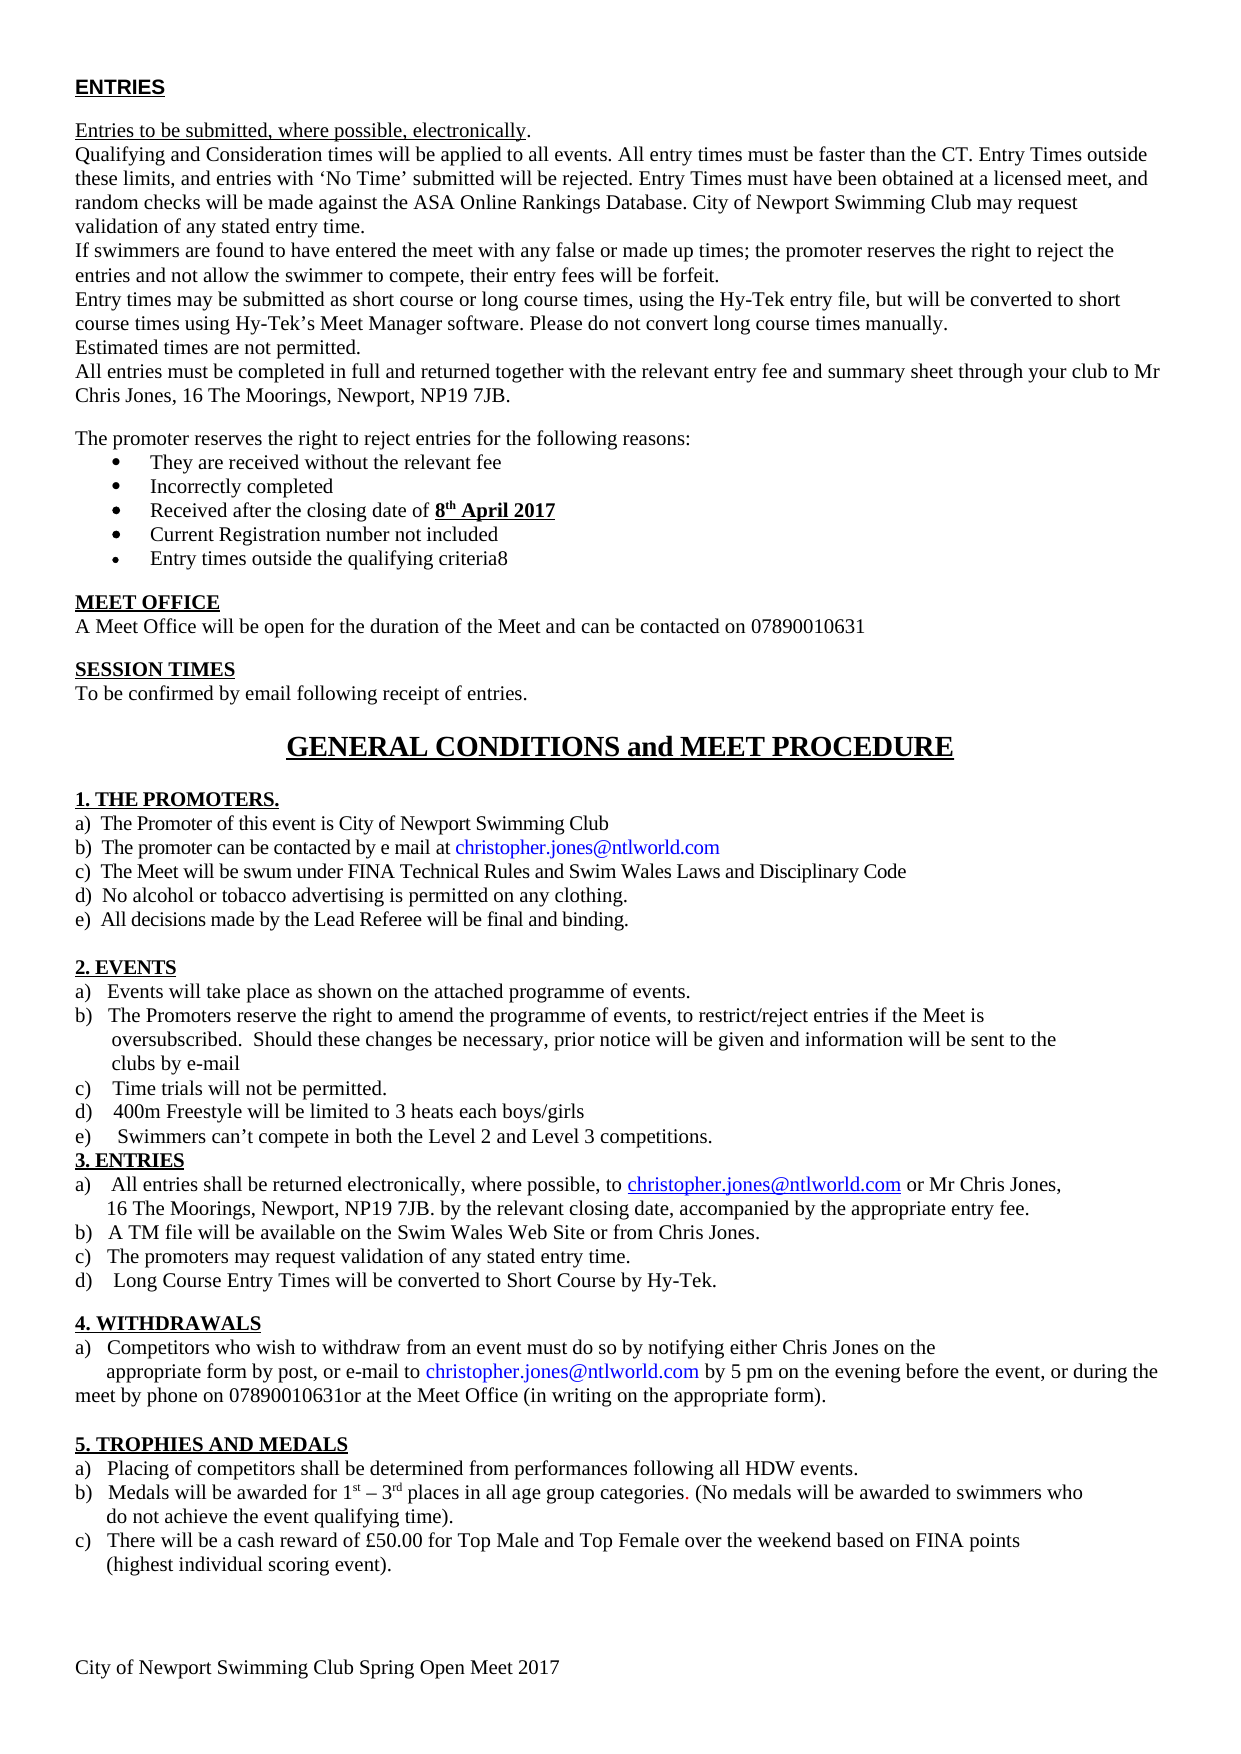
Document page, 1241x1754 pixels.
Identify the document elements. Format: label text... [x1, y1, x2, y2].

text clubs by e-mail [75, 1051, 1165, 1075]
list Incorrectly completed [112, 474, 1165, 498]
list Entry times outside the qualifying criteria8 [112, 546, 1165, 570]
text If swimmers are found to have entered the meet with any false or made up times; the promoter reserves the right to reject the entries and not allow the swimmer to compete, their entry fees will be forfeit. [75, 238, 1165, 287]
text 3. ENTRIES [75, 1148, 1165, 1172]
text b) A TM file will be available on the Swim Wales Web Site or from Chris Jones. [75, 1220, 1165, 1244]
text The promoter reserves the right to reject entries for the following reasons: [75, 426, 1165, 450]
text a) All entries shall be returned electronically, where possible, to christopher.jones@ntlworld.com or Mr Chris Jones, [75, 1172, 1165, 1196]
text 16 The Moorings, Newport, NP19 7JB. by the relevant closing date, accompanied by the appropriate entry fee. [75, 1196, 1165, 1220]
text Qualifying and Consideration times will be applied to all events. All entry times must be faster than the CT. Entry Times outside these limits, and entries with ‘No Time’ submitted will be rejected. Entry Times must have been obtained at a licensed meet, and random checks will be made against the ASA Online Rankings Database. City of Newport Swimming Club may request validation of any stated entry time. [75, 142, 1165, 238]
text All entries must be completed in full and returned together with the relevant entry fee and summary sheet through your club to Mr Chris Jones, 16 The Moorings, Newport, NP19 7JB. [75, 359, 1165, 407]
text a) Competitors who wish to withdraw from an event must do so by notifying either Chris Jones on the [75, 1335, 1165, 1359]
text To be confirmed by email following receipt of entries. [75, 681, 1165, 705]
text SESSION TIMES [75, 657, 1165, 681]
text c) The Meet will be swum under FINA Technical Rules and Swim Wales Laws and Disciplinary Code [75, 859, 1165, 883]
text Entries to be submitted, where possible, electronically. [75, 118, 1165, 142]
text MEET OFFICE [75, 589, 1165, 614]
text 5. TROPHIES AND MEDALS [75, 1431, 1165, 1456]
text Entry times may be submitted as short course or long course times, using the Hy-Tek entry file, but will be converted to short course times using Hy-Tek’s Meet Manager software. Please do not convert long course times manually. [75, 287, 1165, 335]
text b) Medals will be awarded for 1st – 3rd places in all age group categories. (No medals will be awarded to swimmers who [75, 1479, 1165, 1504]
text appropriate form by post, or e-mail to christopher.jones@ntlworld.com by 5 pm on the evening before the event, or during the meet by phone on 07890010631or at the Meet Office (in writing on the appropriate form). [75, 1359, 1165, 1407]
text a) Events will take place as shown on the attached programme of events. [75, 979, 1165, 1003]
text b) The promoter can be contacted by e mail at christopher.jones@ntlworld.com [75, 835, 1165, 859]
text 4. WITHDRAWALS [75, 1311, 1165, 1335]
text b) The Promoters reserve the right to amend the programme of events, to restrict/reject entries if the Meet is [75, 1003, 1165, 1027]
text c) Time trials will not be permitted. [75, 1075, 1165, 1099]
text GENERAL CONDITIONS and MEET PROCEDURE [75, 729, 1165, 763]
text e) All decisions made by the Lead Referee will be final and binding. [75, 907, 1165, 931]
list They are received without the relevant fee [112, 450, 1165, 474]
list Current Registration number not included [112, 522, 1165, 546]
text a) The Promoter of this event is City of Newport Swimming Club [75, 811, 1165, 835]
text c) The promoters may request validation of any stated entry time. [75, 1244, 1165, 1268]
text Estimated times are not permitted. [75, 335, 1165, 359]
text a) Placing of competitors shall be determined from performances following all HDW events. [75, 1456, 1165, 1479]
text oversubscribed. Should these changes be necessary, prior notice will be given and information will be sent to the [75, 1027, 1165, 1051]
text 1. THE PROMOTERS. [75, 787, 1165, 811]
text e) Swimmers can’t compete in both the Level 2 and Level 3 competitions. [75, 1123, 1165, 1148]
text d) No alcohol or tobacco advertising is permitted on any clothing. [75, 883, 1165, 907]
list Received after the closing date of 8th April 2017 [112, 498, 1165, 522]
text do not achieve the event qualifying time). [75, 1504, 1165, 1528]
text d) Long Course Entry Times will be converted to Short Course by Hy-Tek. [75, 1268, 1165, 1292]
text ENTRIES [75, 75, 1165, 99]
text 2. EVENTS [75, 955, 1165, 979]
text (highest individual scoring event). [75, 1552, 1165, 1576]
text A Meet Office will be open for the duration of the Meet and can be contacted on 07890010631 [75, 614, 1165, 638]
text c) There will be a cash reward of £50.00 for Top Male and Top Female over the weekend based on FINA points [75, 1528, 1165, 1552]
text d) 400m Freestyle will be limited to 3 heats each boys/girls [75, 1099, 1165, 1123]
